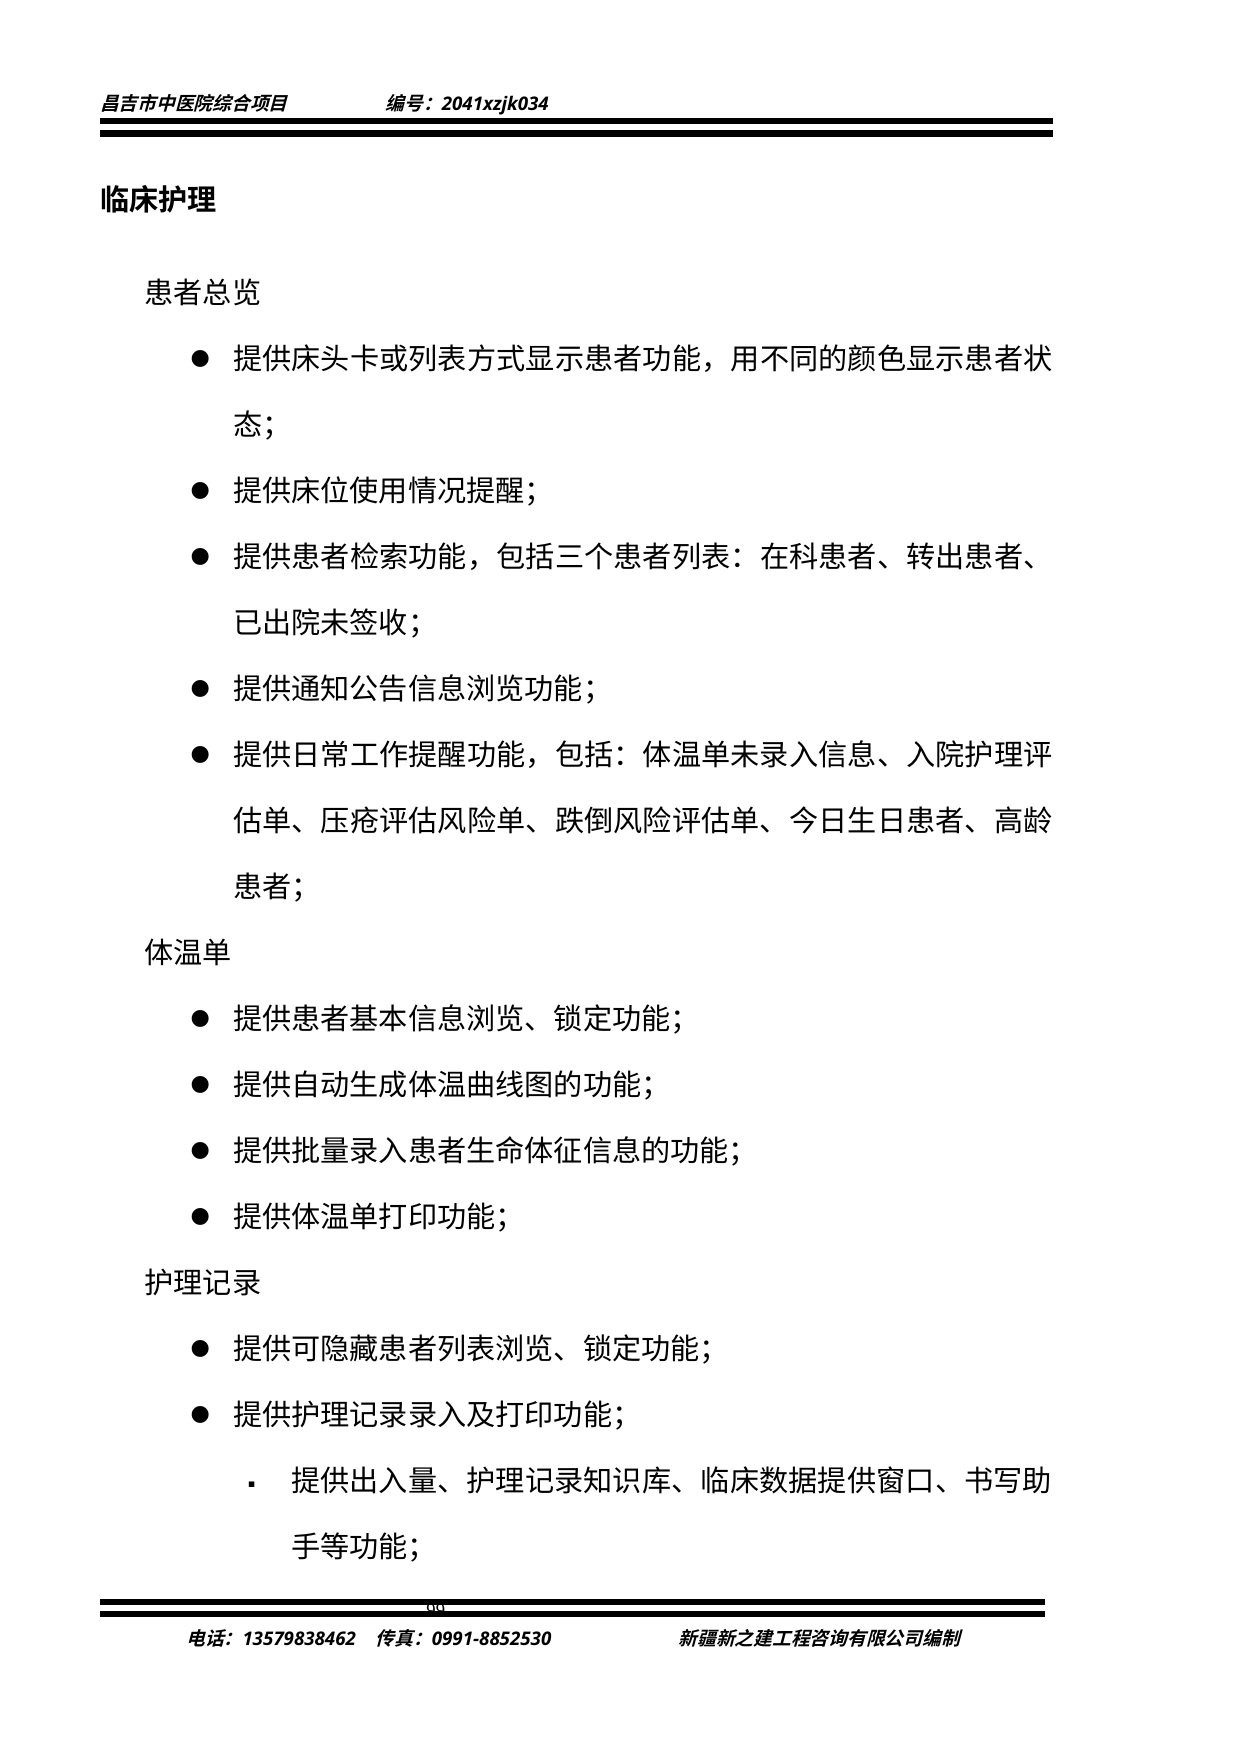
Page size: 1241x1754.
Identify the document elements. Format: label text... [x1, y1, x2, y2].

list 提供出入量、护理记录知识库、临床数据提供窗口、书写助手等功能； [247, 1446, 1053, 1578]
subtitle 临床护理 [100, 164, 1053, 230]
list 提供自动生成体温曲线图的功能； [189, 1050, 1053, 1116]
list 提供可隐藏患者列表浏览、锁定功能； [189, 1314, 1053, 1380]
list 提供床位使用情况提醒； [189, 456, 1053, 522]
list 患者总览 [144, 257, 1053, 323]
list 提供通知公告信息浏览功能； [189, 654, 1053, 720]
list 护理记录 [144, 1248, 1053, 1314]
list 提供日常工作提醒功能，包括：体温单未录入信息、入院护理评估单、压疮评估风险单、跌倒风险评估单、今日生日患者、高龄患者； [189, 720, 1053, 918]
list 提供患者检索功能，包括三个患者列表：在科患者、转出患者、已出院未签收； [189, 522, 1053, 654]
list 提供体温单打印功能； [189, 1182, 1053, 1248]
list 提供床头卡或列表方式显示患者功能，用不同的颜色显示患者状态； [189, 323, 1053, 456]
list 提供护理记录录入及打印功能； [189, 1380, 1053, 1446]
list 体温单 [144, 918, 1053, 984]
list 提供批量录入患者生命体征信息的功能； [189, 1116, 1053, 1182]
list 提供患者基本信息浏览、锁定功能； [189, 984, 1053, 1050]
